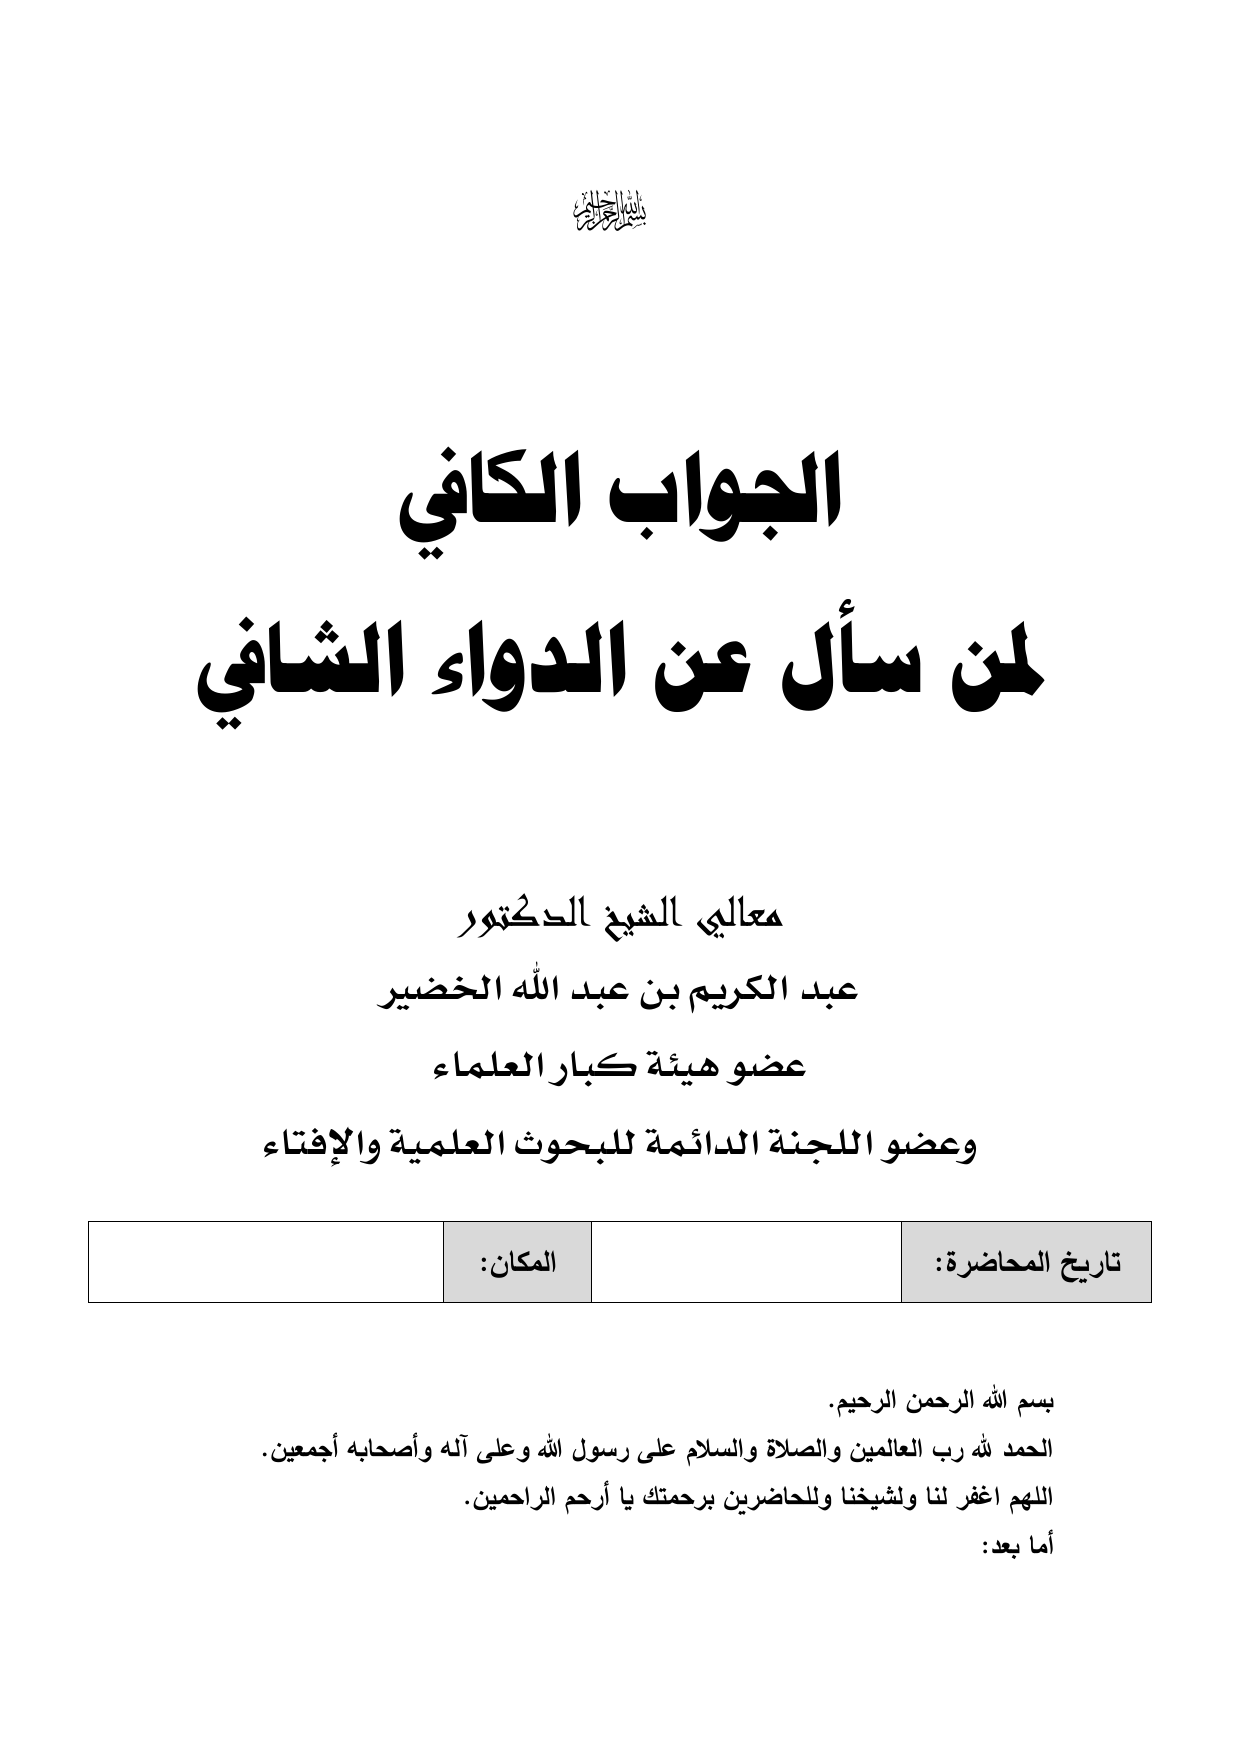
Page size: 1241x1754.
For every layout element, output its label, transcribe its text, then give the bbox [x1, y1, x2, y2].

text اللهم اغفر لنا ولشيخنا وللحاضرين برحمتك يا أرحم الراحمين. [187, 1472, 1053, 1521]
text أما بعد: [187, 1521, 1053, 1569]
text وعضو اللجنة الدائمة للبحوث العلمية والإفتاء [187, 1105, 1053, 1182]
text عضو هيئة كبار العلماء [187, 1028, 1053, 1105]
text بسم الله الرحمن الرحيم. [187, 1375, 1053, 1424]
text الحمد لله رب العالمين والصلاة والسلام على رسول الله وعلى آله وأصحابه أجمعين. [187, 1424, 1053, 1472]
table_header [89, 1222, 443, 1302]
text الجواب الكافي لمن سأل عن الدواء الشافي [187, 397, 1053, 738]
table_header تاريخ المحاضرة: [902, 1222, 1151, 1302]
text معالي الشيخ الدكتور [187, 874, 1053, 950]
text عبد الكريم بن عبد الله الخضير [187, 950, 1053, 1028]
table_header المكان: [444, 1222, 591, 1302]
table_header [592, 1222, 901, 1302]
